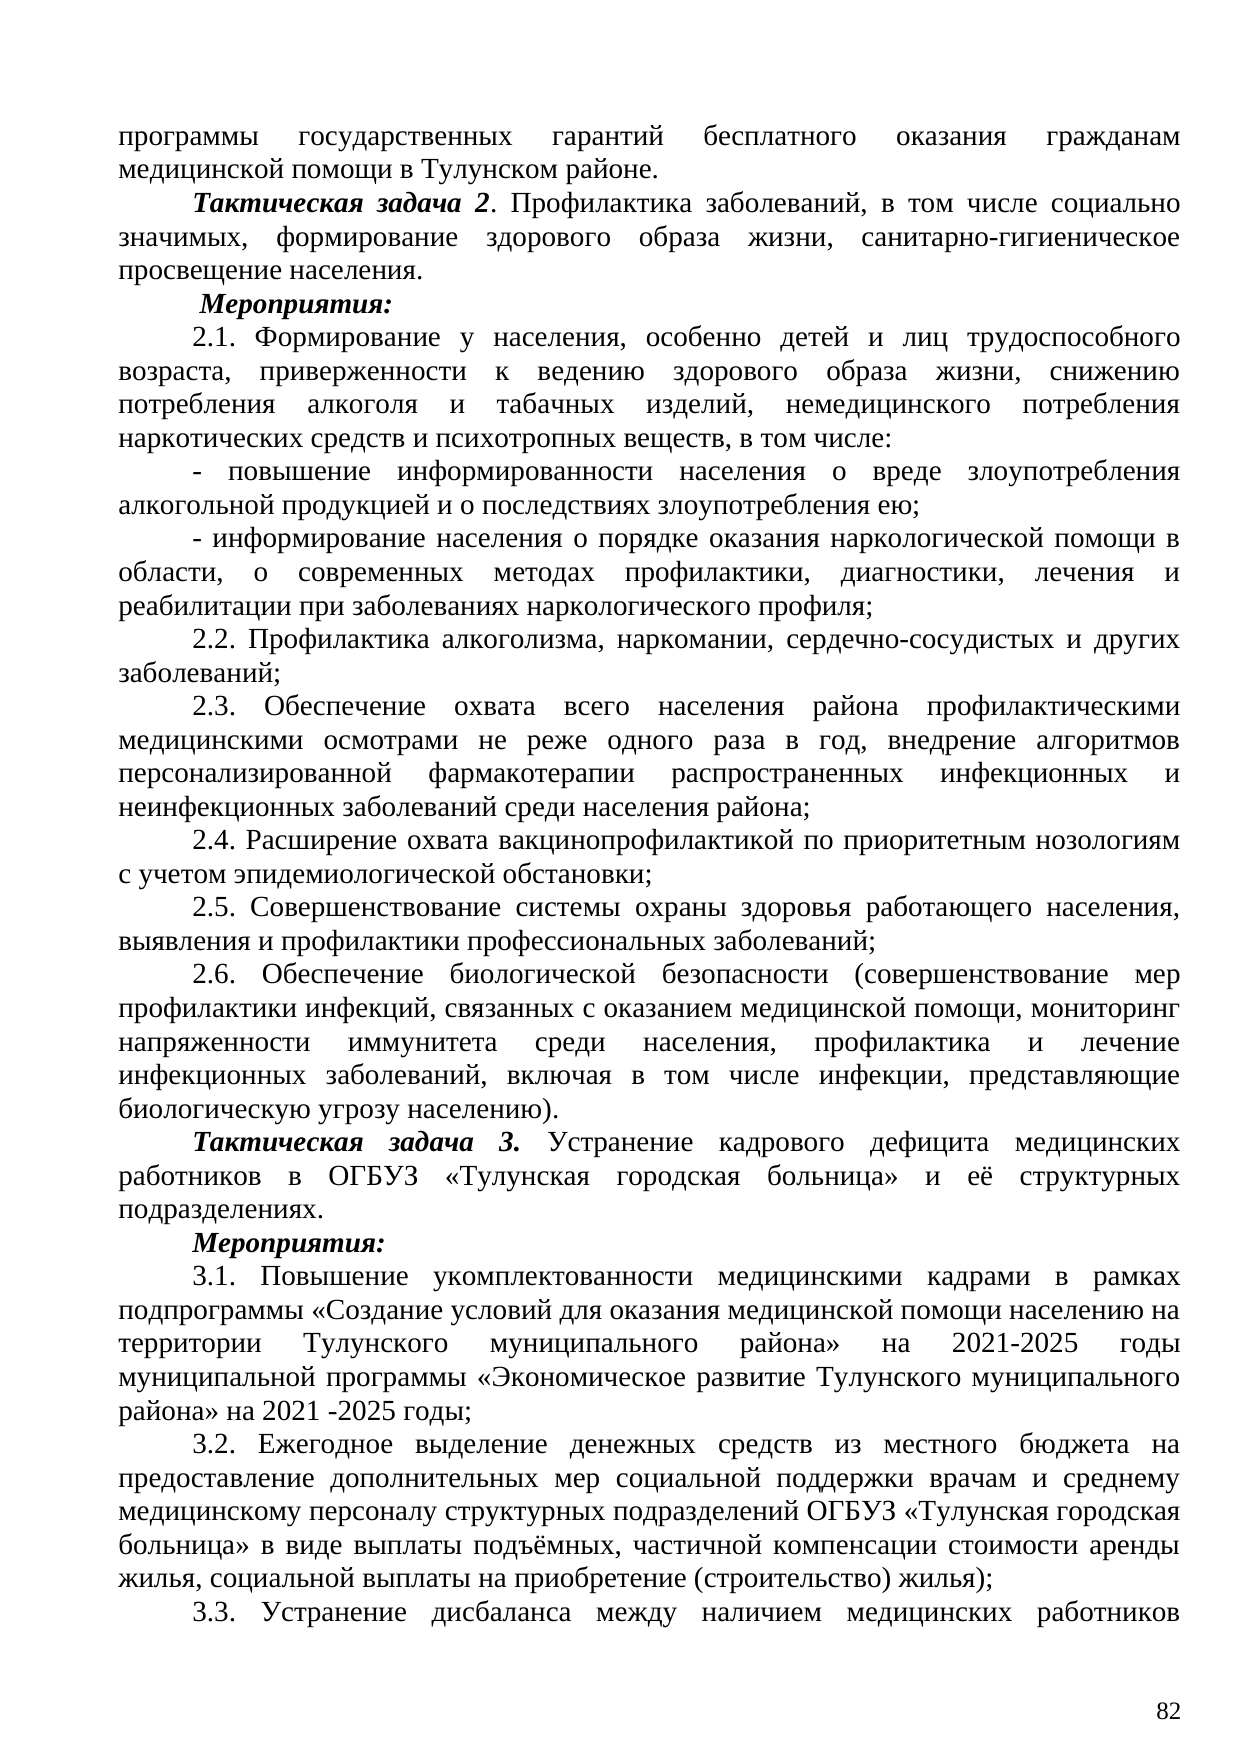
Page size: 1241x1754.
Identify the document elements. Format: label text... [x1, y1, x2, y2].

text - повышение информированности населения о вреде злоупотребления алкогольной продукцией и о последствиях злоупотребления ею; [118, 453, 1181, 521]
text 2.3. Обеспечение охвата всего населения района профилактическими медицинскими осмотрами не реже одного раза в год, внедрение алгоритмов персонализированной фармакотерапии распространенных инфекционных и неинфекционных заболеваний среди населения района; [118, 688, 1181, 822]
text 3.1. Повышение укомплектованности медицинскими кадрами в рамках подпрограммы «Создание условий для оказания медицинской помощи населению на территории Тулунского муниципального района» на 2021-2025 годы муниципальной программы «Экономическое развитие Тулунского муниципального района» на 2021 -2025 годы; [118, 1258, 1181, 1426]
text 2.2. Профилактика алкоголизма, наркомании, сердечно-сосудистых и других заболеваний; [118, 621, 1181, 688]
text Мероприятия: [118, 286, 1181, 319]
text 2.1. Формирование у населения, особенно детей и лиц трудоспособного возраста, приверженности к ведению здорового образа жизни, снижению потребления алкоголя и табачных изделий, немедицинского потребления наркотических средств и психотропных веществ, в том числе: [118, 319, 1181, 453]
text Тактическая задача 2. Профилактика заболеваний, в том числе социально значимых, формирование здорового образа жизни, санитарно-гигиеническое просвещение населения. [118, 185, 1181, 286]
text 2.6. Обеспечение биологической безопасности (совершенствование мер профилактики инфекций, связанных с оказанием медицинской помощи, мониторинг напряженности иммунитета среди населения, профилактика и лечение инфекционных заболеваний, включая в том числе инфекции, представляющие биологическую угрозу населению). [118, 957, 1181, 1124]
text 2.5. Совершенствование системы охраны здоровья работающего населения, выявления и профилактики профессиональных заболеваний; [118, 889, 1181, 957]
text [118, 1594, 1181, 1627]
text Тактическая задача 3. Устранение кадрового дефицита медицинских работников в ОГБУЗ «Тулунская городская больница» и её структурных подразделениях. [118, 1124, 1181, 1225]
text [118, 118, 1181, 185]
text 2.4. Расширение охвата вакцинопрофилактикой по приоритетным нозологиям с учетом эпидемиологической обстановки; [118, 822, 1181, 889]
text 3.2. Ежегодное выделение денежных средств из местного бюджета на предоставление дополнительных мер социальной поддержки врачам и среднему медицинскому персоналу структурных подразделений ОГБУЗ «Тулунская городская больница» в виде выплаты подъёмных, частичной компенсации стоимости аренды жилья, социальной выплаты на приобретение (строительство) жилья); [118, 1426, 1181, 1594]
text - информирование населения о порядке оказания наркологической помощи в области, о современных методах профилактики, диагностики, лечения и реабилитации при заболеваниях наркологического профиля; [118, 521, 1181, 621]
text Мероприятия: [118, 1225, 1181, 1258]
